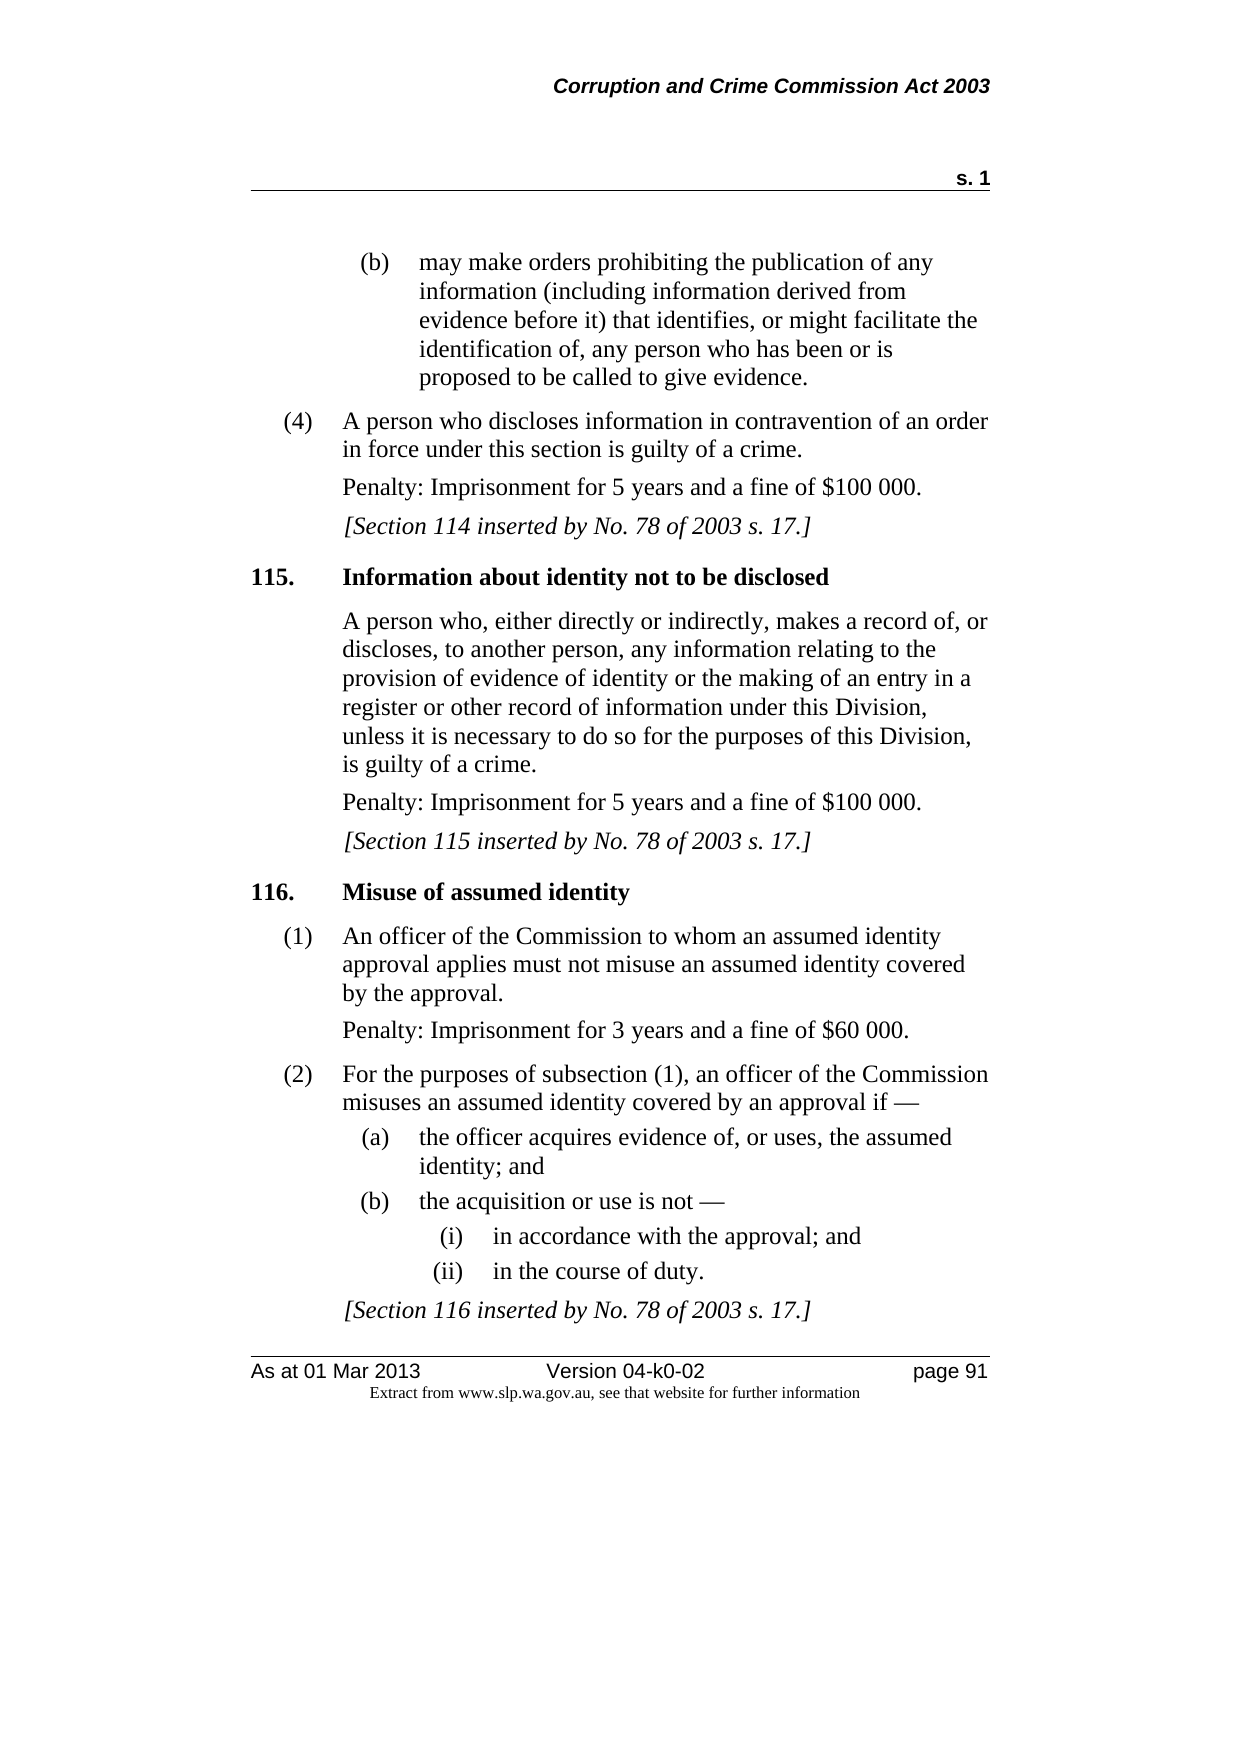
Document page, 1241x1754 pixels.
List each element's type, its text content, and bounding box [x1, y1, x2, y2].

text [Section 114 inserted by No. 78 of 2003 s. 17.] [251, 511, 990, 539]
subtitle 116. Misuse of assumed identity [251, 877, 990, 906]
text (4) A person who discloses information in contravention of an order in force under this section is guilty of a crime. [251, 406, 990, 463]
text Penalty: Imprisonment for 3 years and a fine of $60 000. [251, 1015, 990, 1044]
text Penalty: Imprisonment for 5 years and a fine of $100 000. [251, 787, 990, 815]
subtitle 115. Information about identity not to be disclosed [251, 562, 990, 591]
text (1) An officer of the Commission to whom an assumed identity approval applies must not misuse an assumed identity covered by the approval. [251, 921, 990, 1007]
text A person who, either directly or indirectly, makes a record of, or discloses, to another person, any information relating to the provision of evidence of identity or the making of an entry in a register or other record of information under this Division, unless it is necessary to do so for the purposes of this Division, is guilty of a crime. [251, 606, 990, 778]
text [Section 115 inserted by No. 78 of 2003 s. 17.] [251, 826, 990, 854]
text (2) For the purposes of subsection (1), an officer of the Commission misuses an assumed identity covered by an approval if — [251, 1059, 990, 1116]
text Penalty: Imprisonment for 5 years and a fine of $100 000. [251, 472, 990, 500]
text (ii) in the course of duty. [251, 1256, 990, 1285]
text (i) in accordance with the approval; and [251, 1221, 990, 1250]
text (a) the officer acquires evidence of, or uses, the assumed identity; and [251, 1122, 990, 1180]
text (b) may make orders prohibiting the publication of any information (including information derived from evidence before it) that identifies, or might facilitate the identification of, any person who has been or is proposed to be called to give evidence. [251, 247, 990, 391]
text (b) the acquisition or use is not — [251, 1186, 990, 1215]
text [Section 116 inserted by No. 78 of 2003 s. 17.] [251, 1295, 990, 1324]
